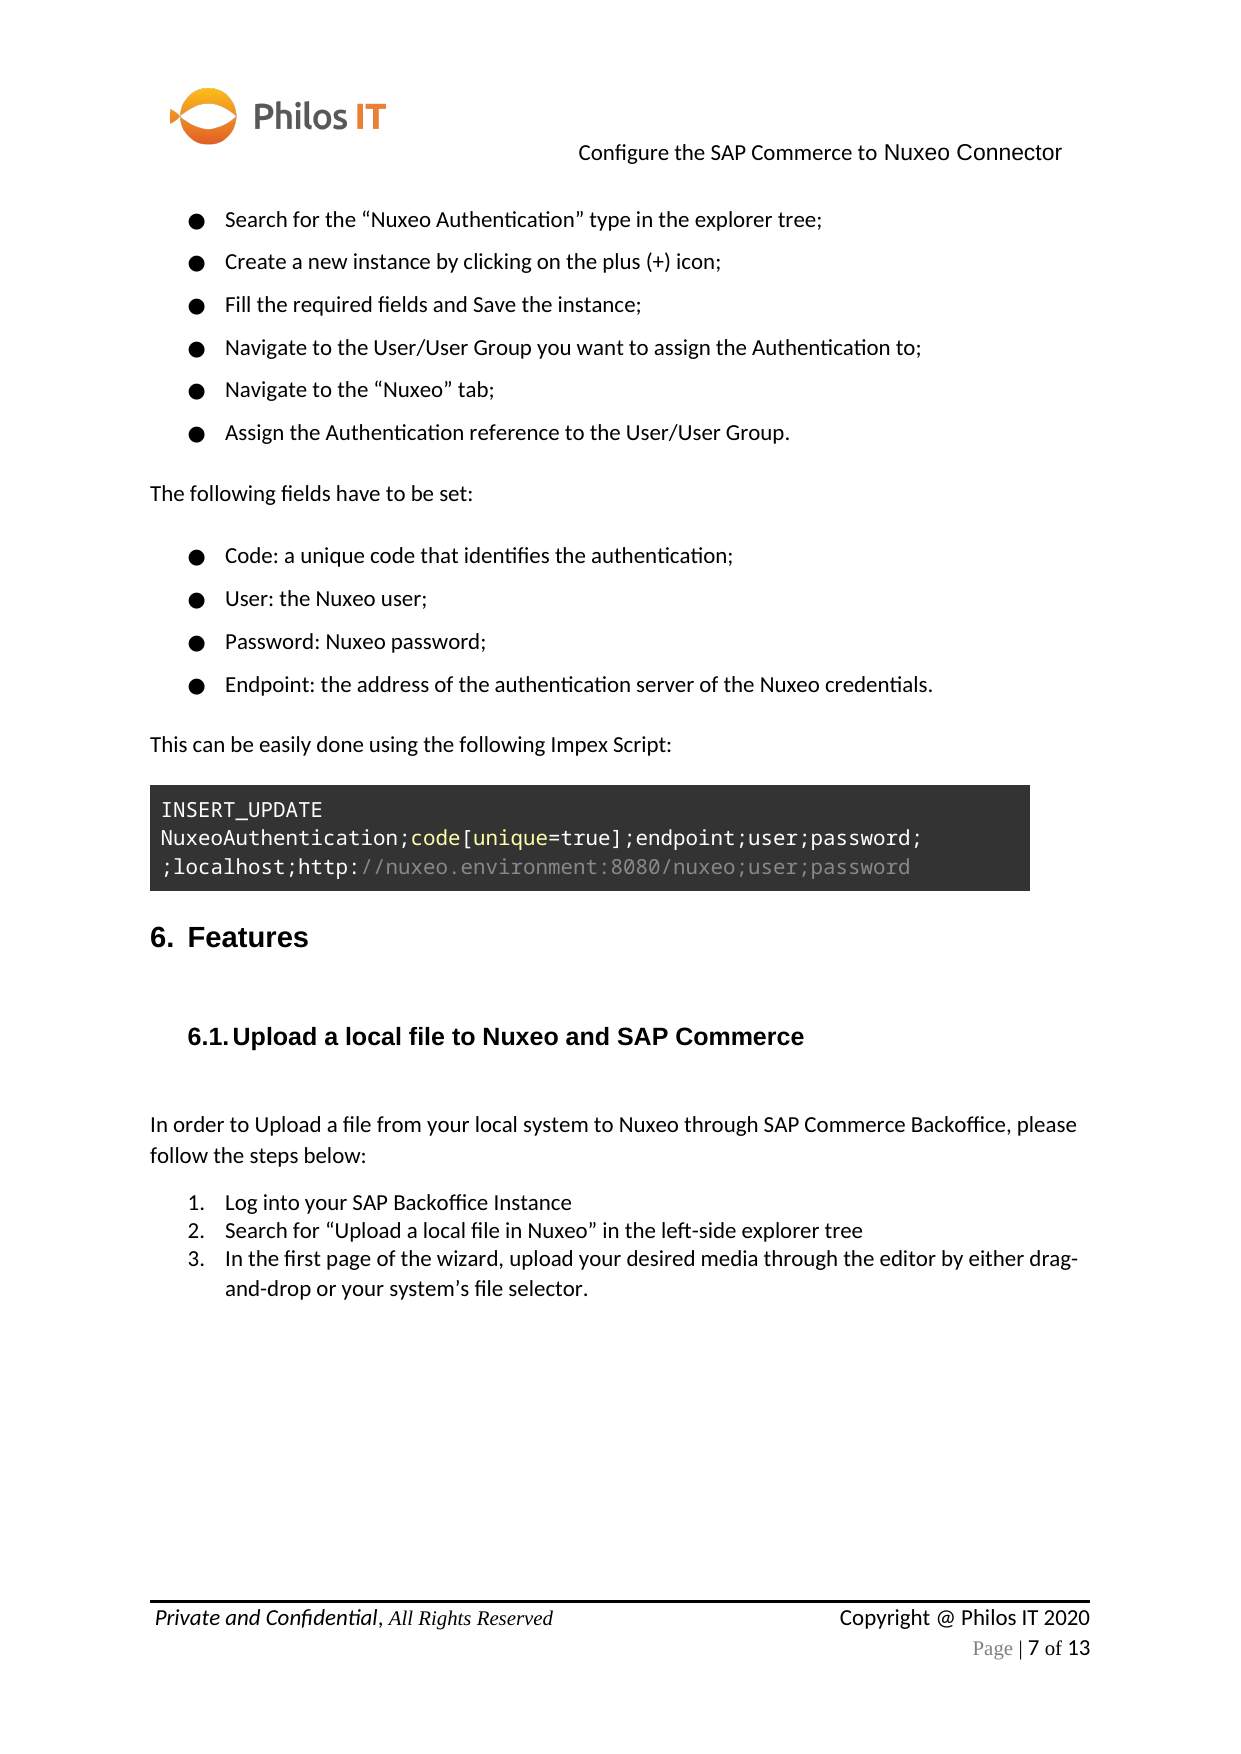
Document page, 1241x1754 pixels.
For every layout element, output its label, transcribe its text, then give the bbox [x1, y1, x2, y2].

list Create a new instance by clicking on the plus (+) icon; [187, 239, 1090, 282]
text This can be easily done using the following Impex Script: [150, 730, 1090, 758]
table_header INSERT_UPDATE NuxeoAuthentication;code[unique=true];endpoint;user;password; ;localhost;http://nuxeo.environment:8080/nuxeo;user;password [150, 785, 1030, 891]
text In order to Upload a file from your local system to Nuxeo through SAP Commerce Backoffice, please follow the steps below: [150, 1111, 1090, 1169]
list In the first page of the wizard, upload your desired media through the editor by either drag-and-drop or your system’s file selector. [187, 1244, 1090, 1302]
list Navigate to the “Nuxeo” tab; [187, 367, 1090, 410]
list Assign the Authentication reference to the User/User Group. [187, 410, 1090, 452]
list Code: a unique code that identifies the authentication; [187, 533, 1090, 576]
text The following fields have to be set: [150, 479, 1090, 507]
list Navigate to the User/User Group you want to assign the Authentication to; [187, 324, 1090, 367]
list Search for the “Nuxeo Authentication” type in the explorer tree; [187, 196, 1090, 239]
list Log into your SAP Backoffice Instance [187, 1188, 1090, 1216]
subtitle Upload a local file to Nuxeo and SAP Commerce [187, 1022, 1090, 1051]
list User: the Nuxeo user; [187, 576, 1090, 618]
list Endpoint: the address of the authentication server of the Nuxeo credentials. [187, 661, 1090, 704]
picture [150, 73, 409, 161]
list Fill the required fields and Save the instance; [187, 282, 1090, 324]
subtitle Features [150, 920, 1090, 953]
list Search for “Upload a local file in Nuxeo” in the left-side explorer tree [187, 1216, 1090, 1244]
list Password: Nuxeo password; [187, 618, 1090, 661]
